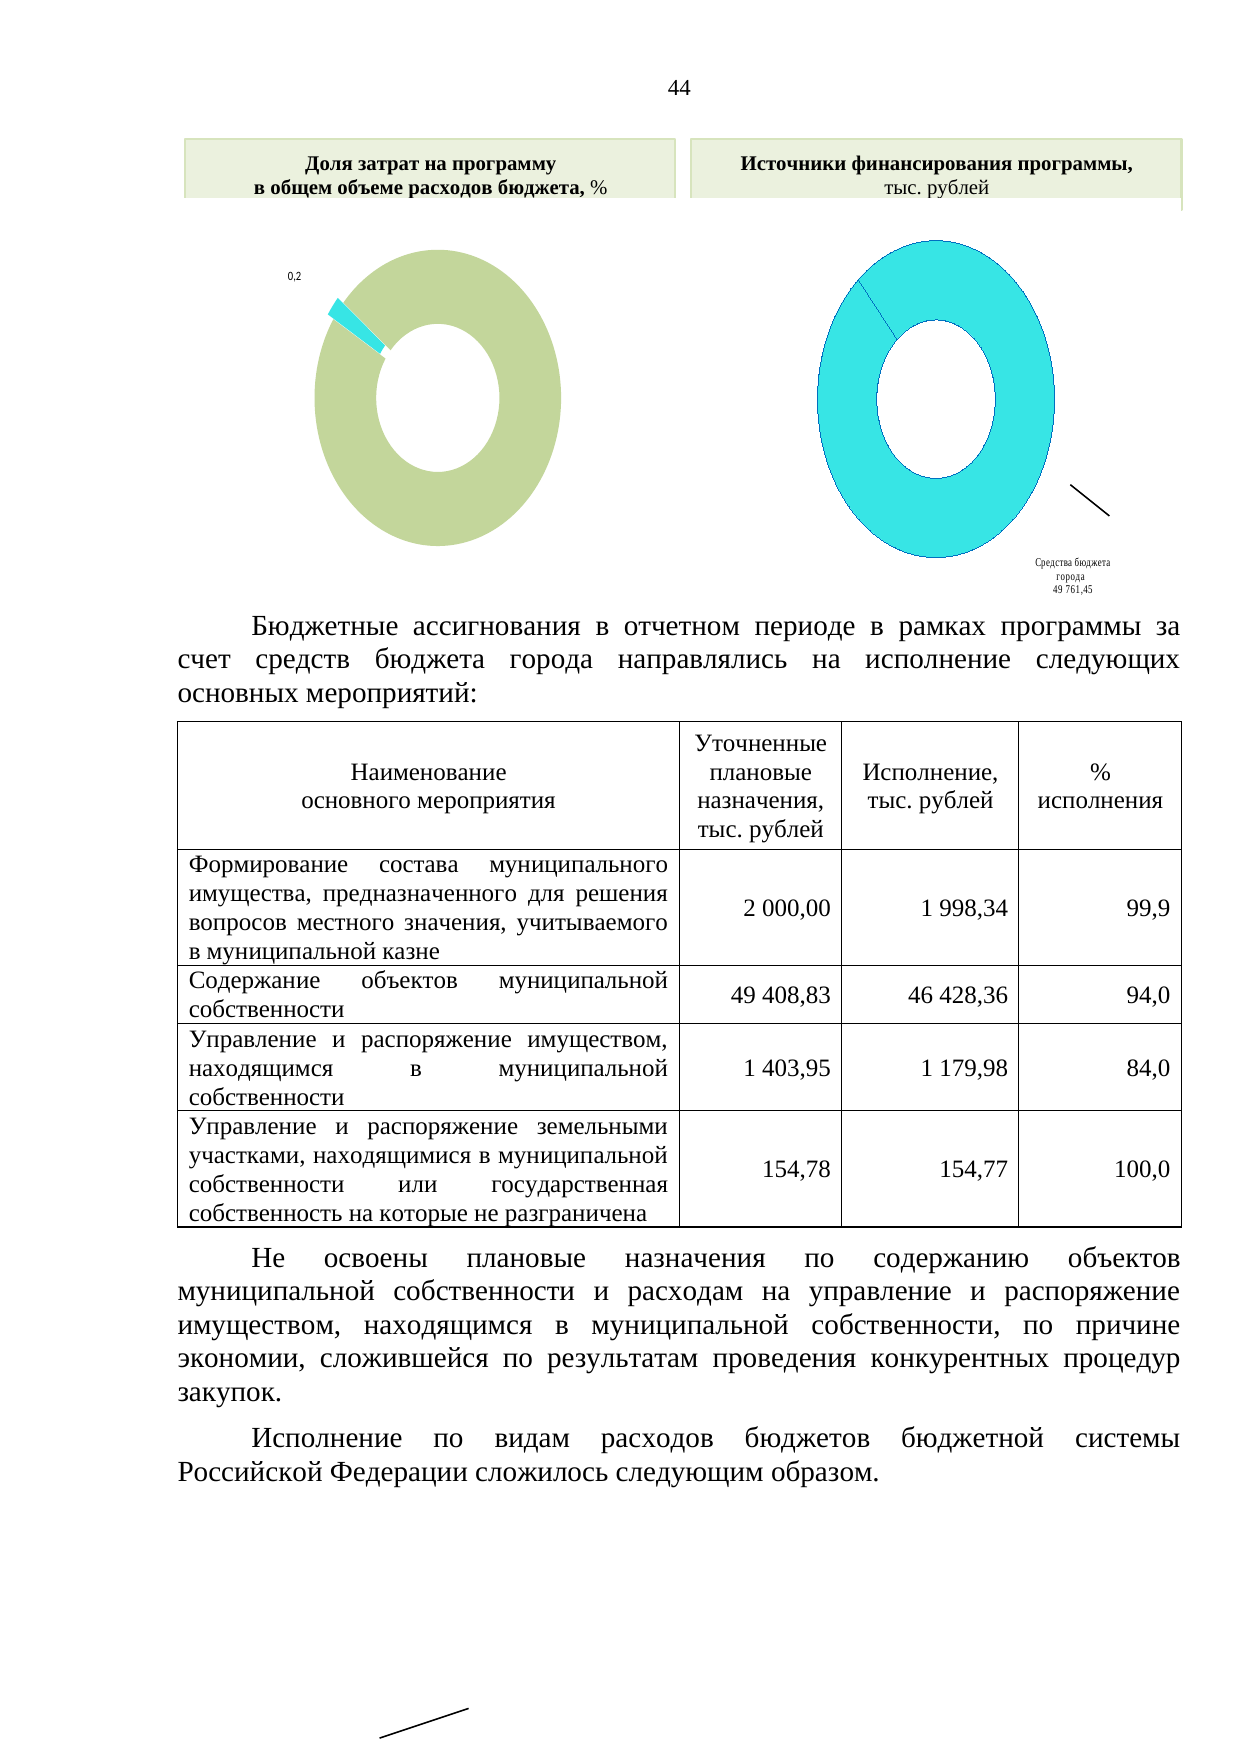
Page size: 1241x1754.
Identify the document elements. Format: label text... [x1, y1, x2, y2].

table_cell 1 179,98 [842, 1024, 1018, 1110]
table_cell Формирование состава муниципального имущества, предназначенного для решения вопросов местного значения, учитываемого в муниципальной казне [178, 850, 679, 964]
table_cell 100,0 [1019, 1111, 1181, 1226]
text Исполнение по видам расходов бюджетов бюджетной системы Российской Федерации сложилось следующим образом. [177, 1420, 1181, 1487]
table_cell Управление и распоряжение земельными участками, находящимися в муниципальной собственности или государственная собственность на которые не разграничена [178, 1111, 679, 1226]
table_cell 154,77 [842, 1111, 1018, 1226]
table_header Наименование основного мероприятия [178, 722, 679, 848]
text Бюджетные ассигнования в отчетном периоде в рамках программы за счет средств бюджета города направлялись на исполнение следующих основных мероприятий: [177, 198, 1181, 709]
table_cell 154,78 [680, 1111, 841, 1226]
table_cell 46 428,36 [842, 966, 1018, 1023]
table_cell 1 998,34 [842, 850, 1018, 964]
table_cell 94,0 [1019, 966, 1181, 1023]
table_header % исполнения [1019, 722, 1181, 848]
text Не освоены плановые назначения по содержанию объектов муниципальной собственности и расходам на управление и распоряжение имуществом, находящимся в муниципальной собственности, по причине экономии, сложившейся по результатам проведения конкурентных процедур закупок. [177, 1240, 1181, 1408]
table_cell 84,0 [1019, 1024, 1181, 1110]
table_cell Управление и распоряжение имуществом, находящимся в муниципальной собственности [178, 1024, 679, 1110]
table_header Уточненные плановые назначения, тыс. рублей [680, 722, 841, 848]
table_cell 49 408,83 [680, 966, 841, 1023]
table_cell Содержание объектов муниципальной собственности [178, 966, 679, 1023]
table_cell 2 000,00 [680, 850, 841, 964]
table_header Исполнение, тыс. рублей [842, 722, 1018, 848]
table_cell 99,9 [1019, 850, 1181, 964]
table_cell 1 403,95 [680, 1024, 841, 1110]
